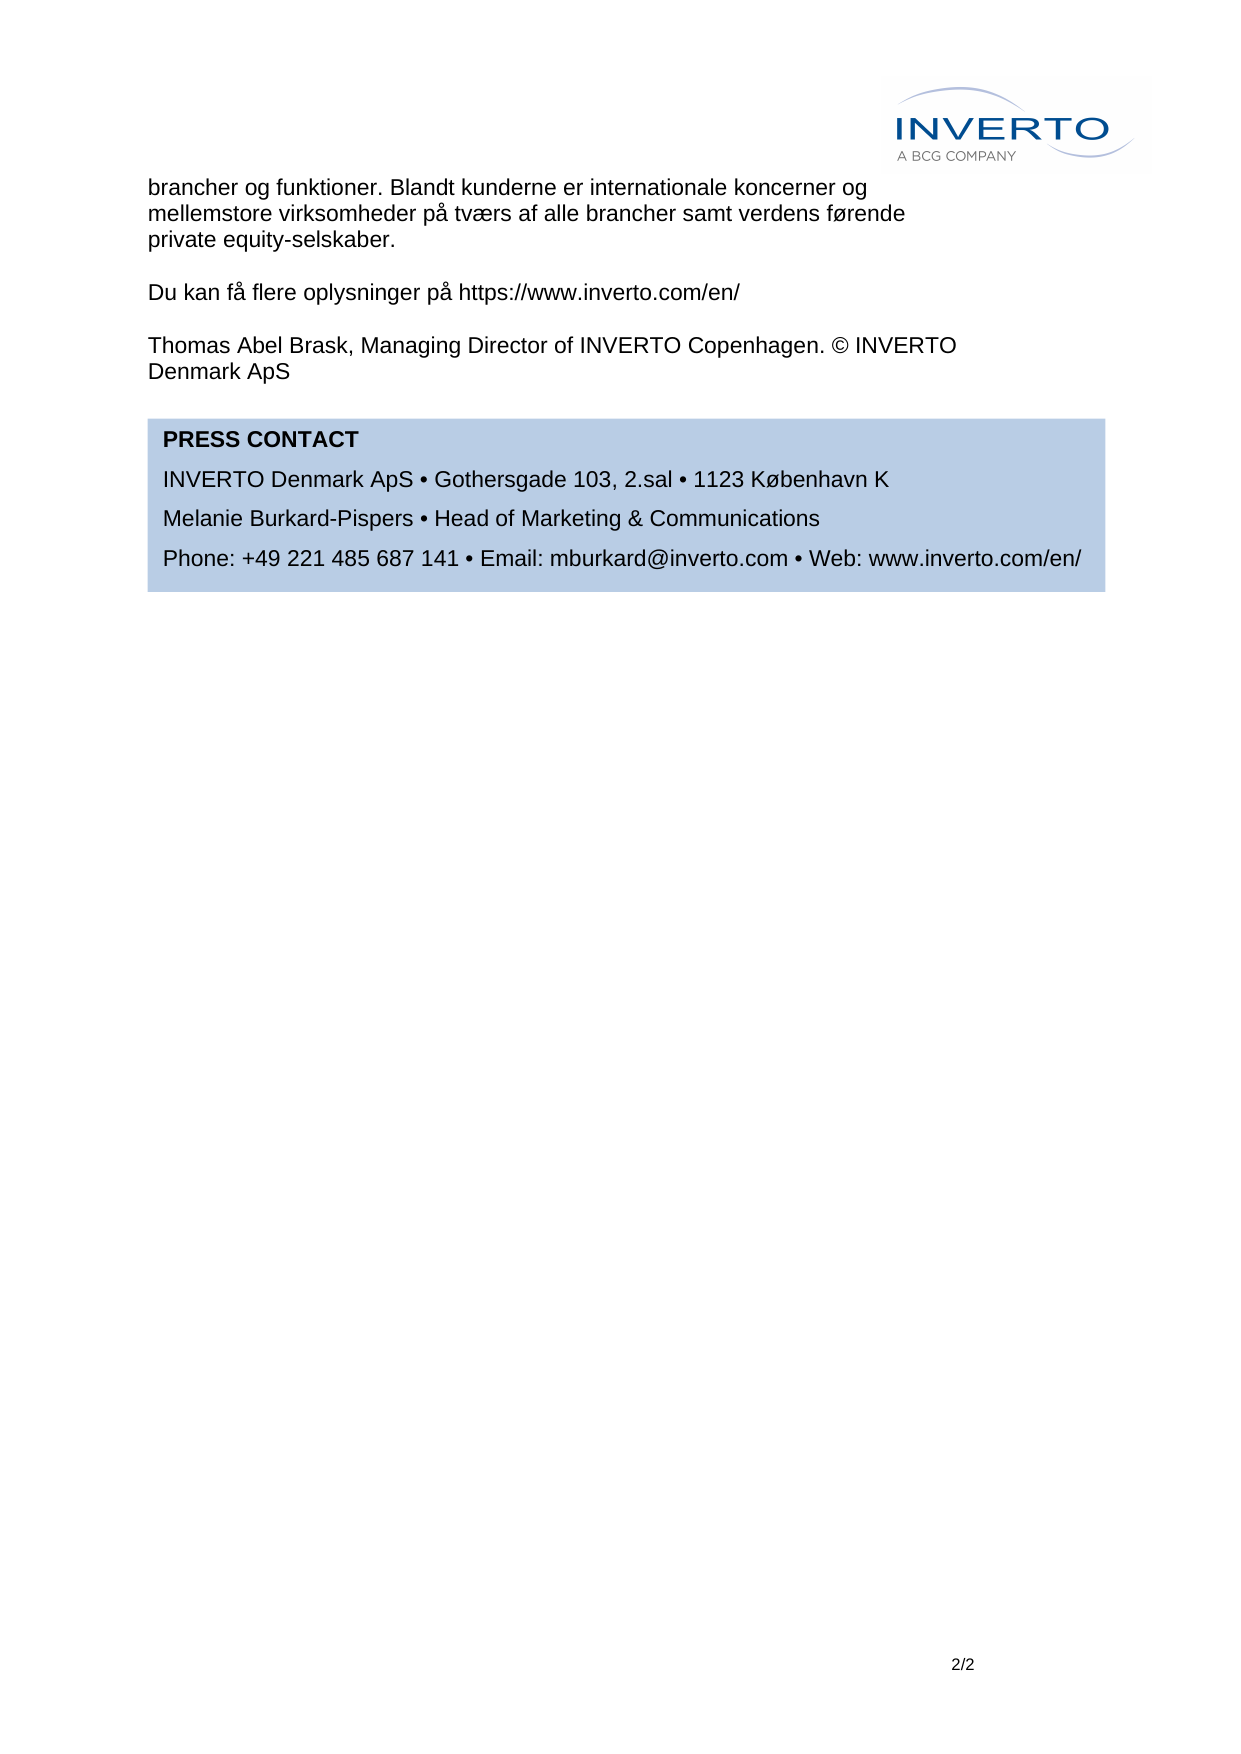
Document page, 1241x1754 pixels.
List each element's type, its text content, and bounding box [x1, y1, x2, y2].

picture [881, 76, 1152, 174]
text Thomas Abel Brask, Managing Director of INVERTO Copenhagen. © INVERTO Denmark ApS [148, 332, 1034, 384]
text Du kan få flere oplysninger på https://www.inverto.com/en/ [148, 279, 974, 305]
